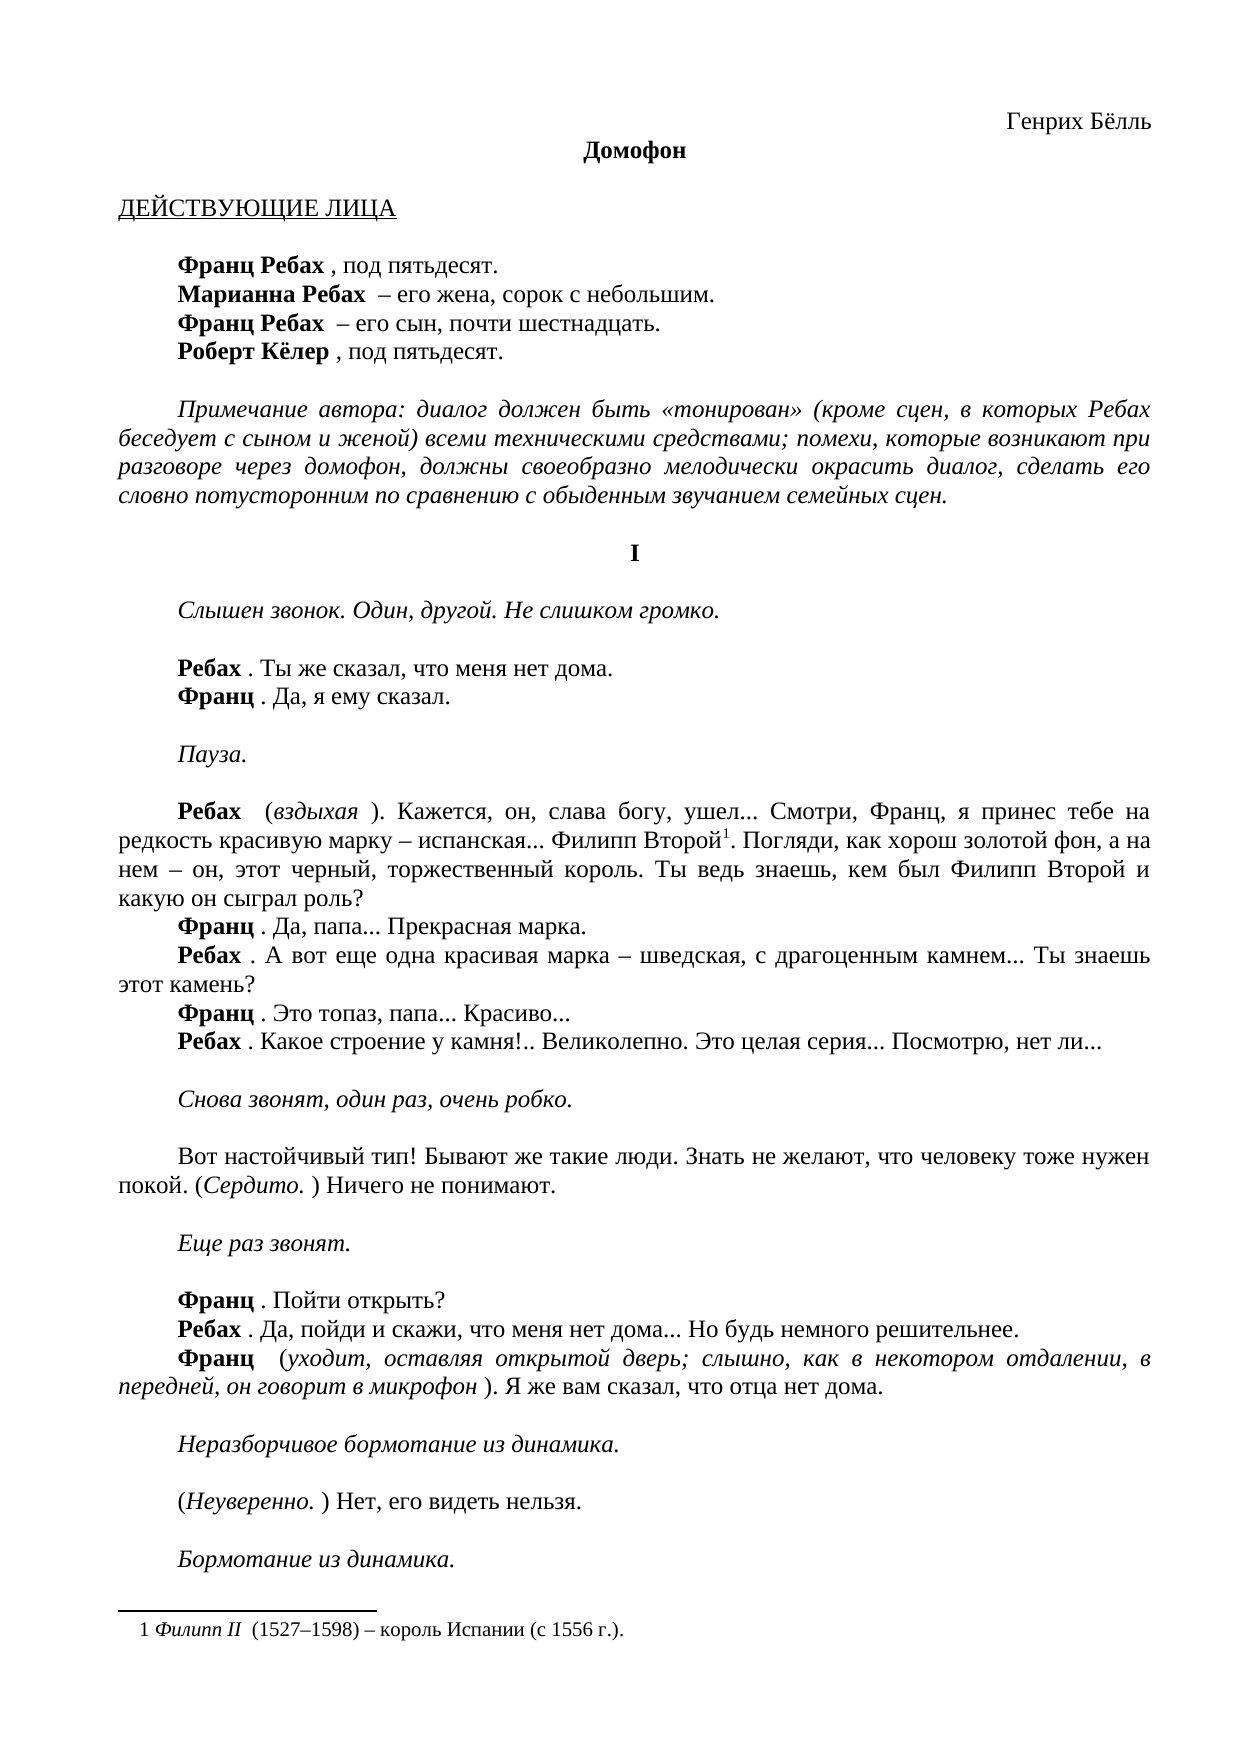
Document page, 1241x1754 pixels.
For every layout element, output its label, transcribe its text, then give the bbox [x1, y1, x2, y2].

text Франц Ребах – его сын, почти шестнадцать. [118, 308, 1152, 336]
text Франц . Пойти открыть? [118, 1285, 1152, 1314]
text Пауза. [118, 739, 1152, 768]
text Бормотание из динамика. [118, 1544, 1152, 1573]
text Франц . Да, я ему сказал. [118, 681, 1152, 710]
text Ребах . А вот еще одна красивая марка – шведская, с драгоценным камнем... Ты знаешь этот камень? [118, 940, 1152, 998]
subtitle Домофон [118, 135, 1152, 164]
text Франц . Да, папа... Прекрасная марка. [118, 911, 1152, 940]
subtitle I [118, 538, 1152, 566]
text Слышен звонок. Один, другой. Не слишком громко. [118, 595, 1152, 624]
text Марианна Ребах – его жена, сорок с небольшим. [118, 279, 1152, 308]
text Снова звонят, один раз, очень робко. [118, 1084, 1152, 1113]
text Ребах . Да, пойди и скажи, что меня нет дома... Но будь немного решительнее. [118, 1314, 1152, 1343]
subtitle ДЕЙСТВУЮЩИЕ ЛИЦА [118, 193, 1152, 221]
text Франц Ребах , под пятьдесят. [118, 250, 1152, 279]
text Примечание автора: диалог должен быть «тонирован» (кроме сцен, в которых Ребах беседует с сыном и женой) всеми техническими средствами; помехи, которые возникают при разговоре через домофон, должны своеобразно мелодически окрасить диалог, сделать его словно потусторонним по сравнению с обыденным звучанием семейных сцен. [118, 394, 1152, 509]
text (Неуверенно. ) Нет, его видеть нельзя. [118, 1486, 1152, 1515]
text Ребах . Какое строение у камня!.. Великолепно. Это целая серия... Посмотрю, нет ли... [118, 1026, 1152, 1055]
text Ребах . Ты же сказал, что меня нет дома. [118, 653, 1152, 681]
text Неразборчивое бормотание из динамика. [118, 1429, 1152, 1458]
text Еще раз звонят. [118, 1228, 1152, 1256]
text Вот настойчивый тип! Бывают же такие люди. Знать не желают, что человеку тоже нужен покой. (Сердито. ) Ничего не понимают. [118, 1141, 1152, 1199]
text Франц . Это топаз, папа... Красиво... [118, 998, 1152, 1026]
text Роберт Кёлер , под пятьдесят. [118, 336, 1152, 365]
text Франц (уходит, оставляя открытой дверь; слышно, как в некотором отдалении, в передней, он говорит в микрофон ). Я же вам сказал, что отца нет дома. [118, 1343, 1152, 1400]
text Ребах (вздыхая ). Кажется, он, слава богу, ушел... Смотри, Франц, я принес тебе на редкость красивую марку – испанская... Филипп Второй. Погляди, как хорош золотой фон, а на нем – он, этот черный, торжественный король. Ты ведь знаешь, кем был Филипп Второй и какую он сыграл роль? [118, 796, 1152, 911]
subtitle Генрих Бёлль [118, 106, 1152, 135]
